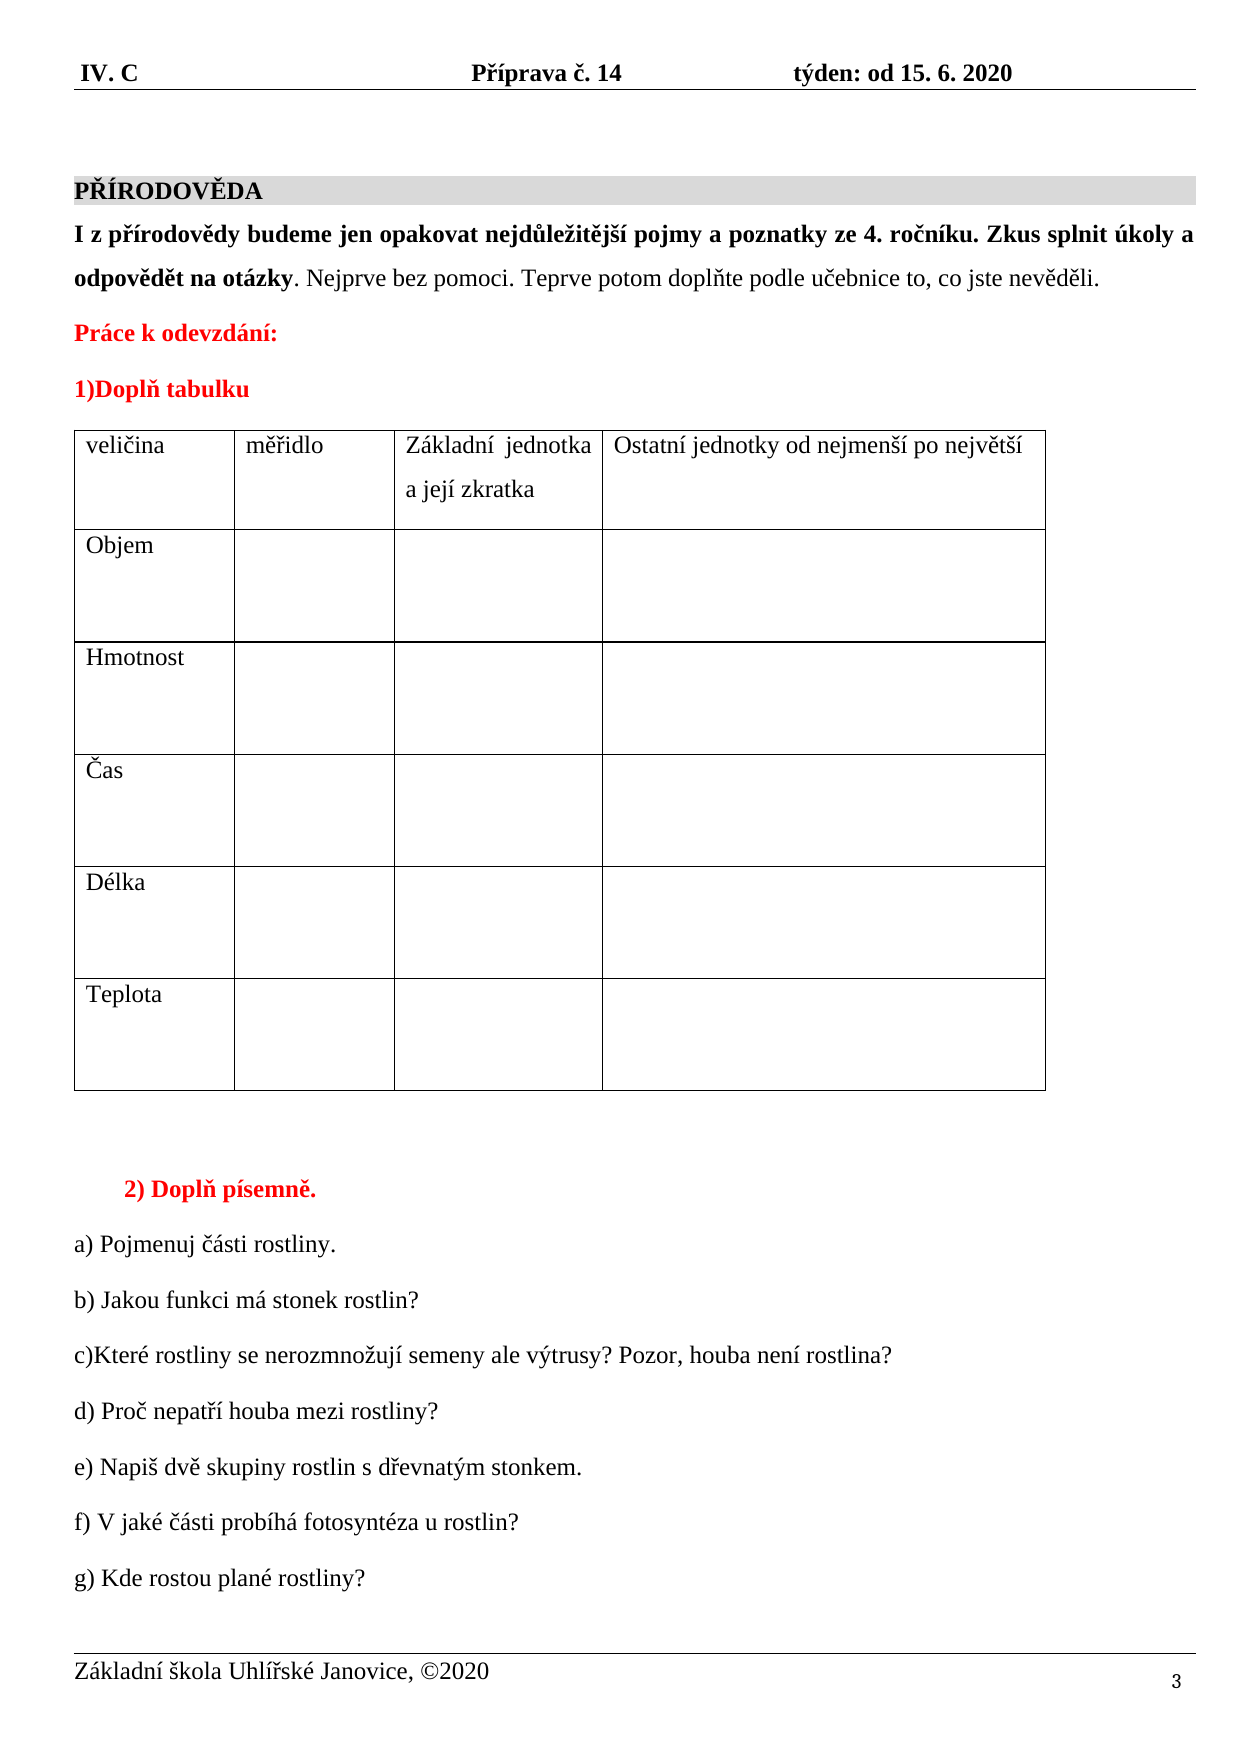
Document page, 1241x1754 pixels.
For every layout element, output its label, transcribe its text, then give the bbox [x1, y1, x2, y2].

table_cell [395, 530, 602, 641]
text 1)Doplň tabulku [74, 374, 1196, 403]
text e) Napiš dvě skupiny rostlin s dřevnatým stonkem. [74, 1452, 1196, 1481]
table_cell [235, 755, 394, 866]
table_header měřidlo [235, 431, 394, 529]
table_cell [395, 979, 602, 1090]
table_cell [235, 979, 394, 1090]
text f) V jaké části probíhá fotosyntéza u rostlin? [74, 1507, 1196, 1536]
table_cell [235, 643, 394, 754]
text g) Kde rostou plané rostliny? [74, 1563, 1196, 1592]
text a) Pojmenuj části rostliny. [74, 1229, 1196, 1258]
text b) Jakou funkci má stonek rostlin? [74, 1285, 1196, 1314]
table_cell [603, 530, 1045, 641]
table_cell [603, 867, 1045, 978]
table_cell [395, 867, 602, 978]
table_cell [395, 643, 602, 754]
text c)Které rostliny se nerozmnožují semeny ale výtrusy? Pozor, houba není rostlina? [74, 1341, 1196, 1369]
table_cell Hmotnost [75, 643, 234, 754]
table_cell [603, 755, 1045, 866]
table_cell [395, 755, 602, 866]
table_cell Délka [75, 867, 234, 978]
table_cell [603, 643, 1045, 754]
table_cell [235, 867, 394, 978]
table_cell Čas [75, 755, 234, 866]
table_cell [603, 979, 1045, 1090]
table_cell [235, 530, 394, 641]
table_cell Objem [75, 530, 234, 641]
table_header Základní jednotka a její zkratka [395, 431, 602, 529]
text Práce k odevzdání: [74, 318, 1196, 347]
table_cell Teplota [75, 979, 234, 1090]
text d) Proč nepatří houba mezi rostliny? [74, 1396, 1196, 1425]
text PŘÍRODOVĚDA [74, 176, 1196, 205]
text I z přírodovědy budeme jen opakovat nejdůležitější pojmy a poznatky ze 4. ročníku. Zkus splnit úkoly a odpovědět na otázky. Nejprve bez pomoci. Teprve potom doplňte podle učebnice to, co jste nevěděli. [74, 219, 1196, 291]
table_header Ostatní jednotky od nejmenší po největší [603, 431, 1045, 529]
table_header veličina [75, 431, 234, 529]
text 2) Doplň písemně. [74, 1147, 1196, 1202]
